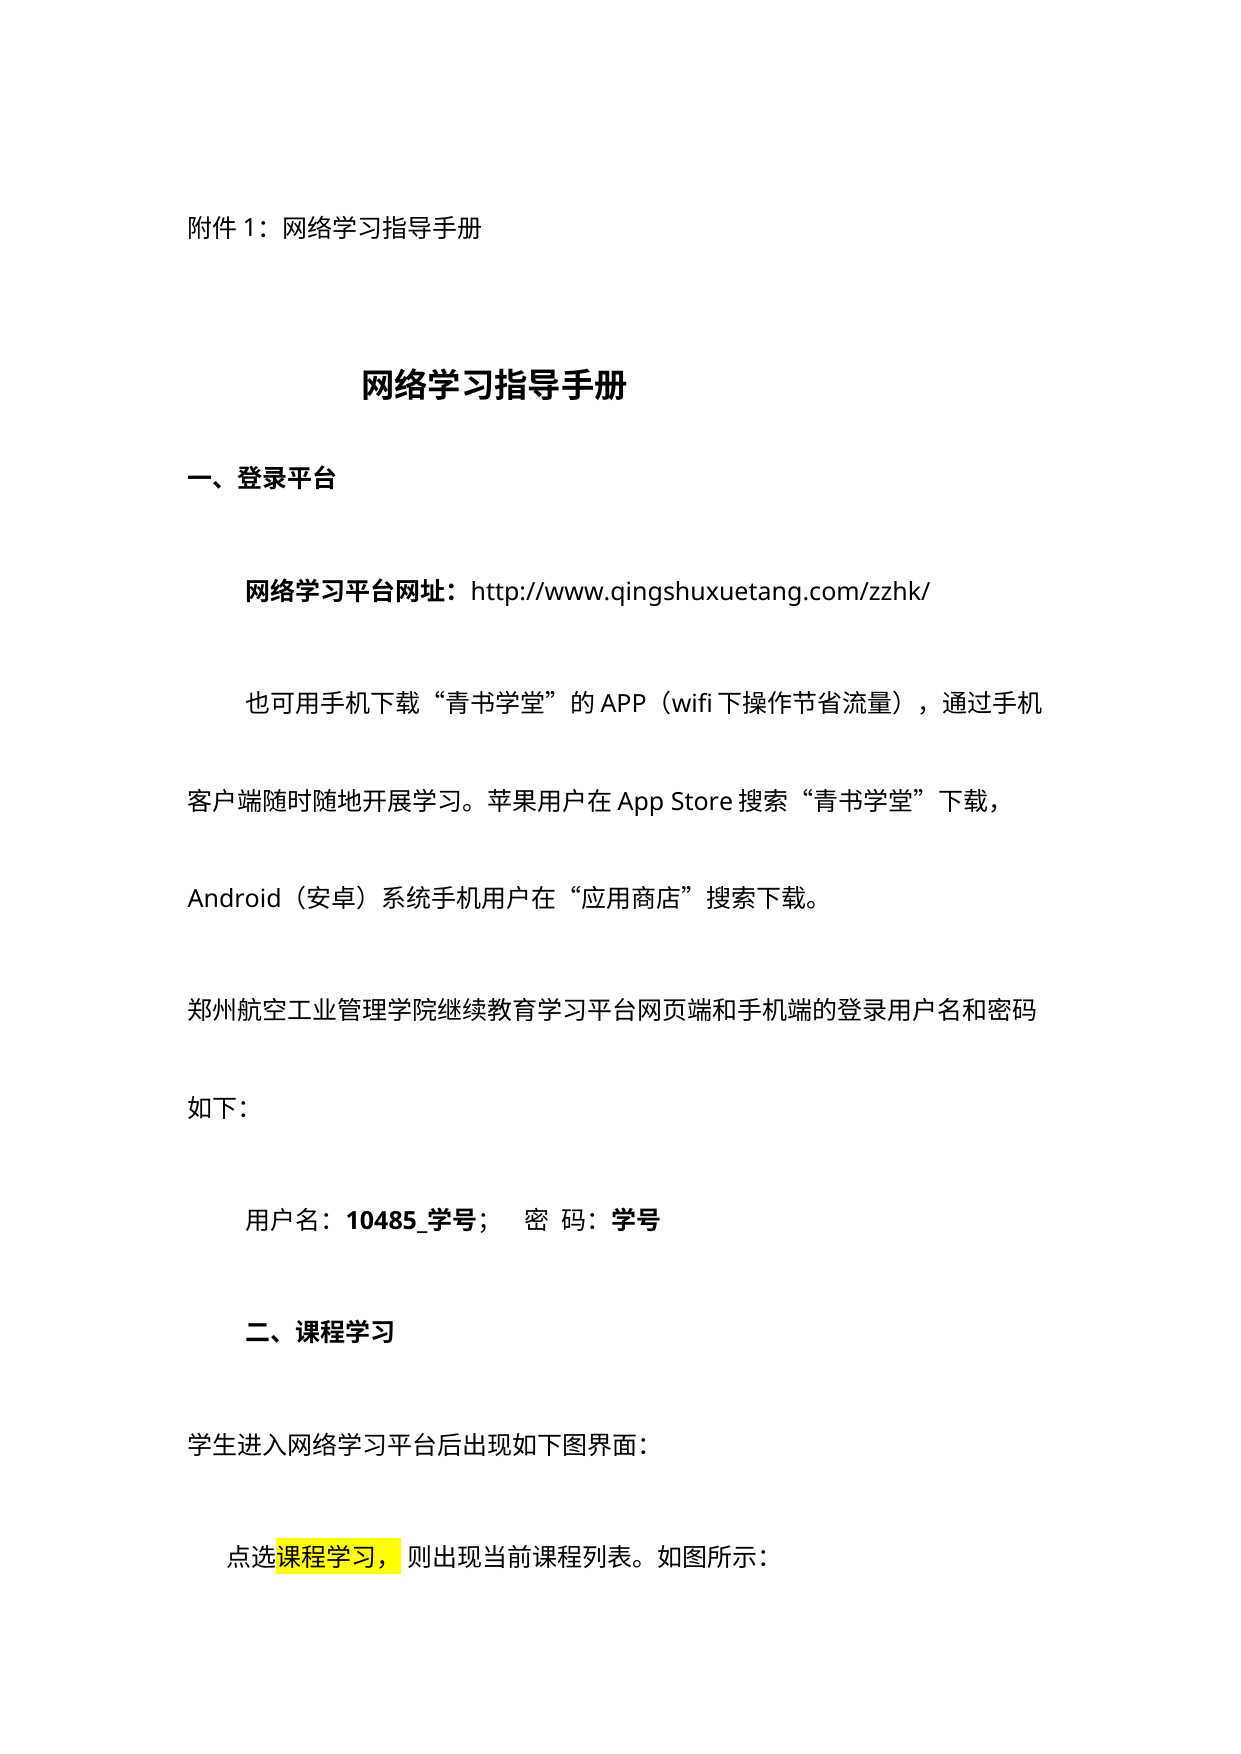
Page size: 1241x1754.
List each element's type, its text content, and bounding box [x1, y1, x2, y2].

text 一、登录平台 [187, 444, 1053, 509]
text 附件1：网络学习指导手册 [187, 194, 1053, 259]
text 学生进入网络学习平台后出现如下图界面： [187, 1411, 1053, 1476]
text 郑州航空工业管理学院继续教育学习平台网页端和手机端的登录用户名和密码如下： [187, 976, 1053, 1139]
text 网络学习平台网址：http://www.qingshuxuetang.com/zzhk/ [187, 557, 1053, 622]
text 网络学习指导手册 [187, 350, 1053, 415]
text 用户名：10485_学号； 密 码：学号 [187, 1186, 1053, 1251]
text 也可用手机下载“青书学堂”的APP（wifi下操作节省流量），通过手机客户端随时随地开展学习。苹果用户在App Store搜索“青书学堂”下载，Android（安卓）系统手机用户在“应用商店”搜索下载。 [187, 669, 1053, 929]
list 课程学习 [187, 1298, 1053, 1363]
text 点选课程学习， 则出现当前课程列表。如图所示： [187, 1523, 1053, 1588]
